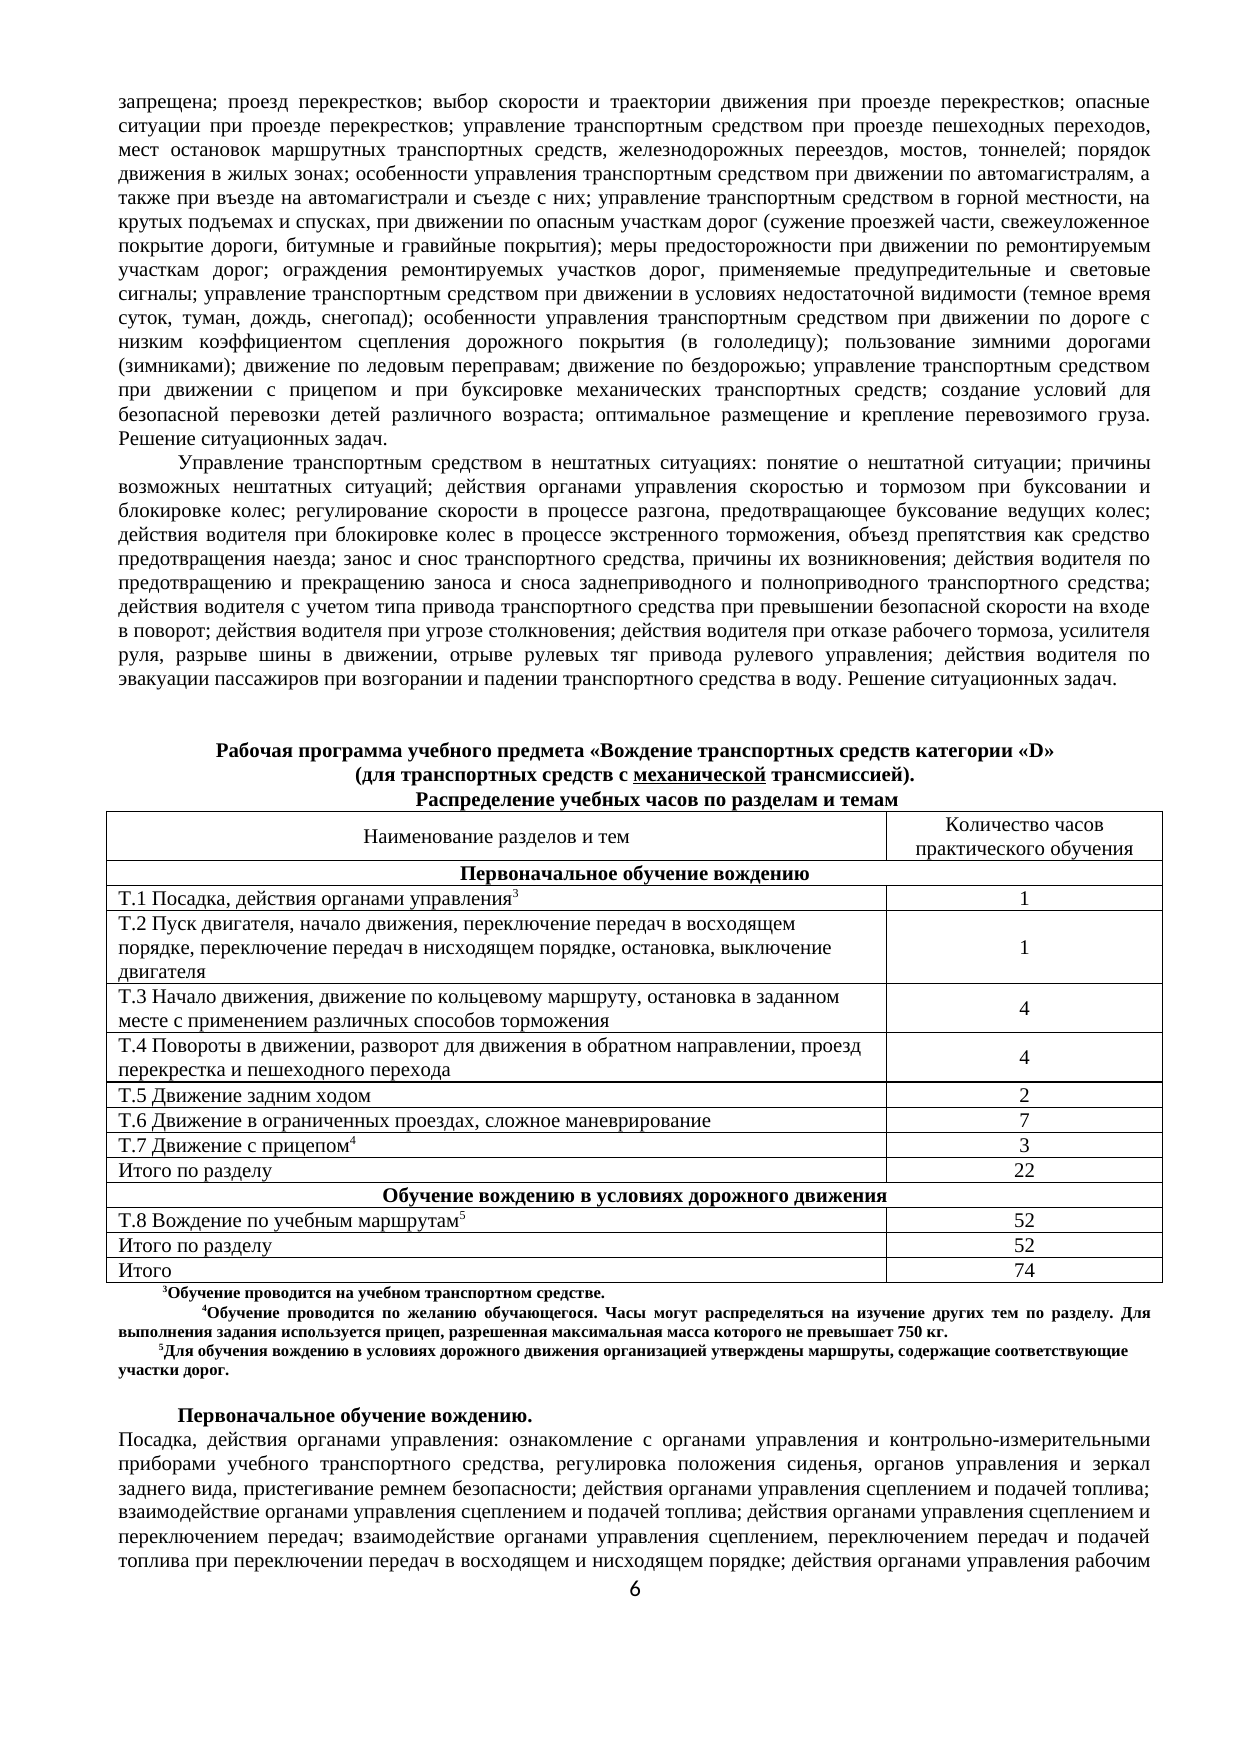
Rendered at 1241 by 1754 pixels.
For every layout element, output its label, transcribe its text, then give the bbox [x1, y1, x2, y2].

table_cell Обучение вождению в условиях дорожного движения [107, 1183, 1162, 1207]
table_cell 1 [887, 886, 1162, 910]
table_cell Т.8 Вождение по учебным маршрутам5 [107, 1208, 886, 1232]
table_cell Т.7 Движение с прицепом4 [107, 1133, 886, 1157]
text 3Обучение проводится на учебном транспортном средстве. [118, 1283, 1152, 1302]
table_cell Т.4 Повороты в движении, разворот для движения в обратном направлении, проезд перекрестка и пешеходного перехода [107, 1033, 886, 1081]
text Управление транспортным средством в нештатных ситуациях: понятие о нештатной ситуации; причины возможных нештатных ситуаций; действия органами управления скоростью и тормозом при буксовании и блокировке колес; регулирование скорости в процессе разгона, предотвращающее буксование ведущих колес; действия водителя при блокировке колес в процессе экстренного торможения, объезд препятствия как средство предотвращения наезда; занос и снос транспортного средства, причины их возникновения; действия водителя по предотвращению и прекращению заноса и сноса заднеприводного и полноприводного транспортного средства; действия водителя с учетом типа привода транспортного средства при превышении безопасной скорости на входе в поворот; действия водителя при угрозе столкновения; действия водителя при отказе рабочего тормоза, усилителя руля, разрыве шины в движении, отрыве рулевых тяг привода рулевого управления; действия водителя по эвакуации пассажиров при возгорании и падении транспортного средства в воду. Решение ситуационных задач. [118, 449, 1152, 690]
table_cell 52 [887, 1233, 1162, 1257]
table_cell 4 [887, 984, 1162, 1032]
table_cell 22 [887, 1158, 1162, 1182]
table_cell Т.5 Движение задним ходом [107, 1083, 886, 1107]
table_cell Т.3 Начало движения, движение по кольцевому маршруту, остановка в заданном месте с применением различных способов торможения [107, 984, 886, 1032]
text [118, 1427, 1152, 1572]
table_cell Т.6 Движение в ограниченных проездах, сложное маневрирование [107, 1108, 886, 1132]
table_cell 7 [887, 1108, 1162, 1132]
table_cell 4 [887, 1033, 1162, 1081]
table_cell 74 [887, 1258, 1162, 1282]
table_cell Итого [107, 1258, 886, 1282]
table_cell 2 [887, 1083, 1162, 1107]
table_header Количество часов практического обучения [887, 812, 1162, 860]
table_cell 3 [887, 1133, 1162, 1157]
table_cell Первоначальное обучение вождению [107, 861, 1162, 885]
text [118, 89, 1152, 449]
table_cell 52 [887, 1208, 1162, 1232]
table_cell Итого по разделу [107, 1233, 886, 1257]
table_cell Т.2 Пуск двигателя, начало движения, переключение передач в восходящем порядке, переключение передач в нисходящем порядке, остановка, выключение двигателя [107, 911, 886, 983]
table_cell 1 [887, 911, 1162, 983]
table_header Наименование разделов и тем [107, 812, 886, 860]
text Рабочая программа учебного предмета «Вождение транспортных средств категории «D» [118, 738, 1152, 762]
text 4Обучение проводится по желанию обучающегося. Часы могут распределяться на изучение других тем по разделу. Для выполнения задания используется прицеп, разрешенная максимальная масса которого не превышает 750 кг. [118, 1302, 1152, 1341]
text Первоначальное обучение вождению. [118, 1403, 1152, 1427]
text Распределение учебных часов по разделам и темам [118, 786, 1152, 811]
table_cell Итого по разделу [107, 1158, 886, 1182]
table_cell Т.1 Посадка, действия органами управления3 [107, 886, 886, 910]
text 5Для обучения вождению в условиях дорожного движения организацией утверждены маршруты, содержащие соответствующие участки дорог. [118, 1341, 1152, 1379]
text (для транспортных средств с механической трансмиссией). [118, 762, 1152, 786]
